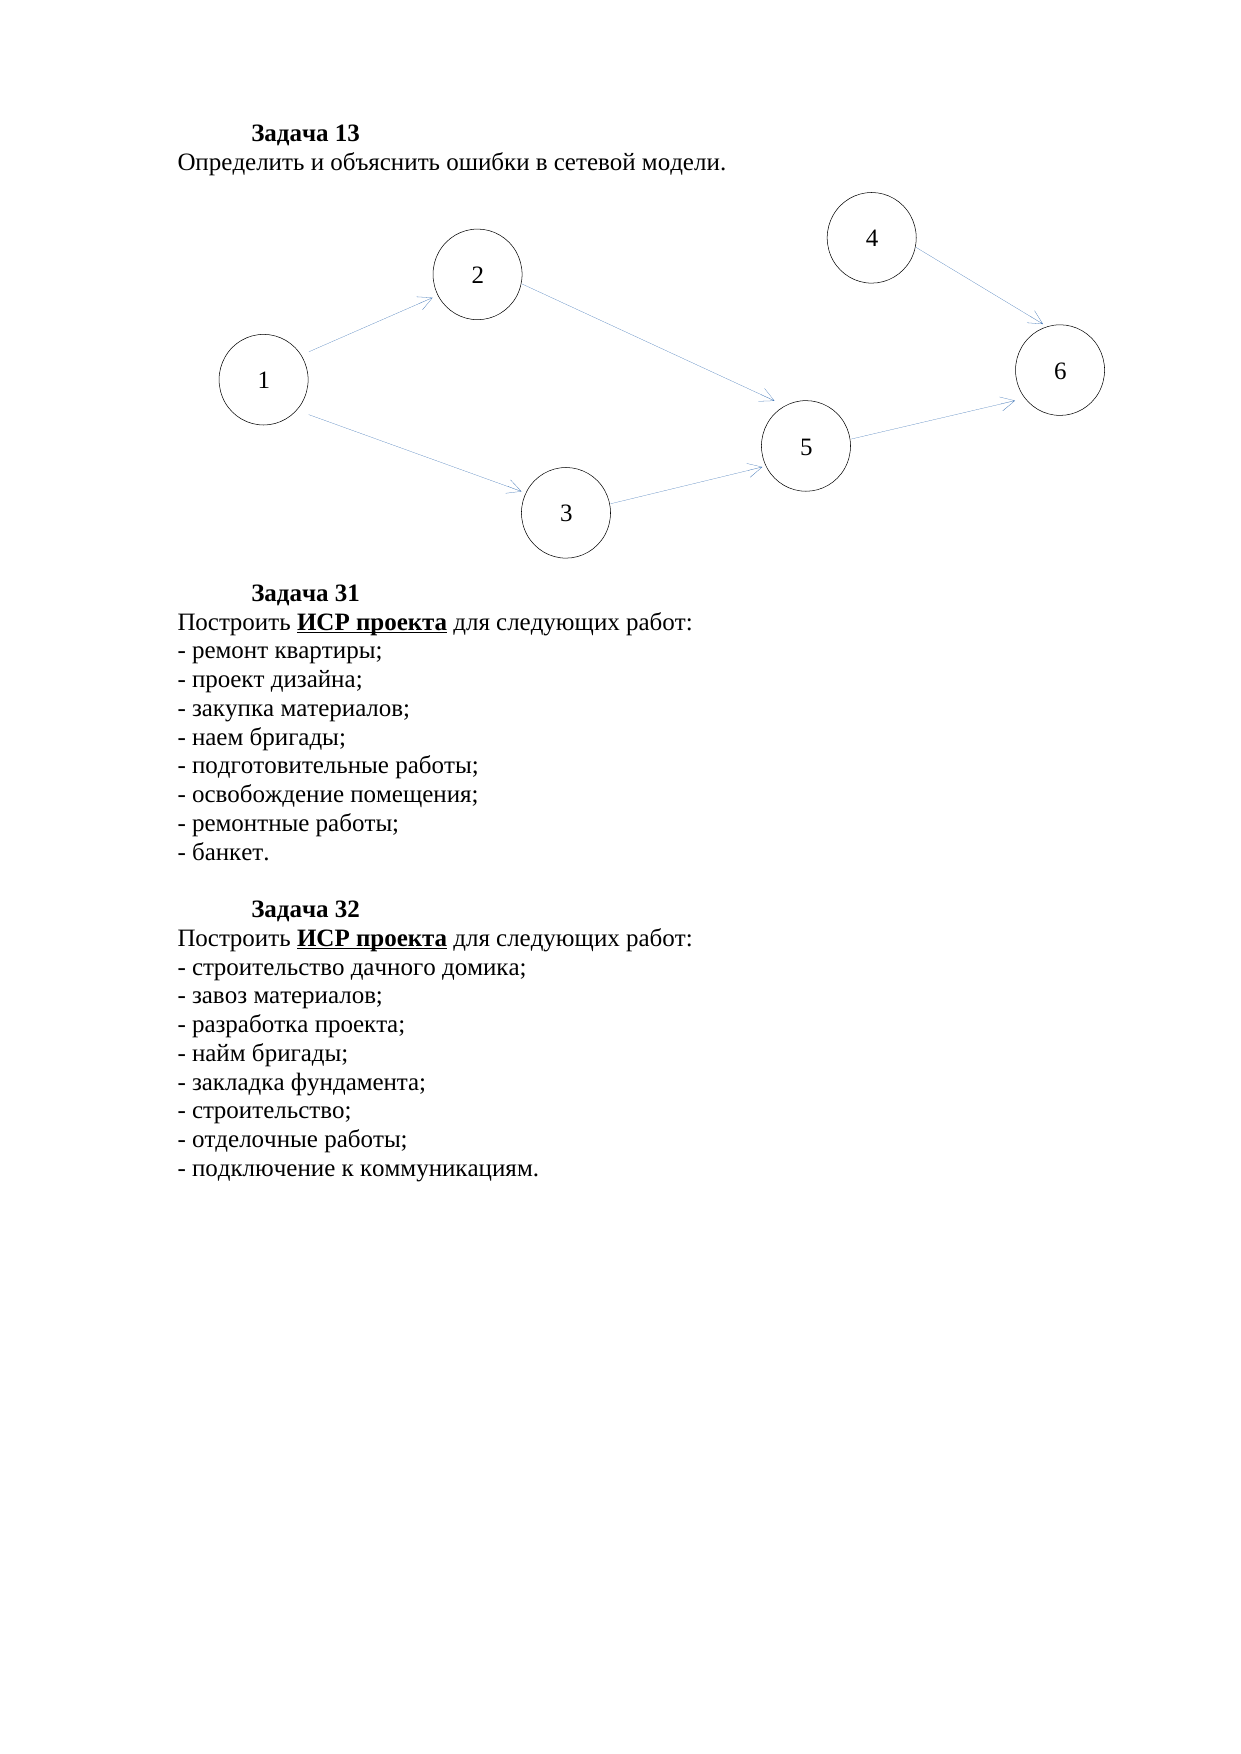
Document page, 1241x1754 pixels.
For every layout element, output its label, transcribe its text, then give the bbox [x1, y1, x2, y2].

text - подготовительные работы; [177, 751, 1152, 779]
text - завоз материалов; [177, 981, 1152, 1009]
text - закладка фундамента; [177, 1067, 1152, 1096]
text - проект дизайна; [177, 664, 1152, 693]
text - подключение к коммуникациям. [177, 1153, 1152, 1182]
text Построить ИСР проекта для следующих работ: [177, 607, 1152, 636]
text - строительство; [177, 1096, 1152, 1124]
text Задача 31 [177, 578, 1152, 607]
text - банкет. [177, 837, 1152, 866]
text - строительство дачного домика; [177, 952, 1152, 981]
text - найм бригады; [177, 1038, 1152, 1067]
text - отделочные работы; [177, 1124, 1152, 1153]
text - ремонтные работы; [177, 808, 1152, 837]
text - закупка материалов; [177, 693, 1152, 722]
text Задача 13 [177, 118, 1152, 147]
text - ремонт квартиры; [177, 636, 1152, 664]
text Определить и объяснить ошибки в сетевой модели. [177, 147, 1152, 176]
text Построить ИСР проекта для следующих работ: [177, 923, 1152, 952]
text - наем бригады; [177, 722, 1152, 751]
text - освобождение помещения; [177, 779, 1152, 808]
text - разработка проекта; [177, 1009, 1152, 1038]
text Задача 32 [177, 894, 1152, 923]
